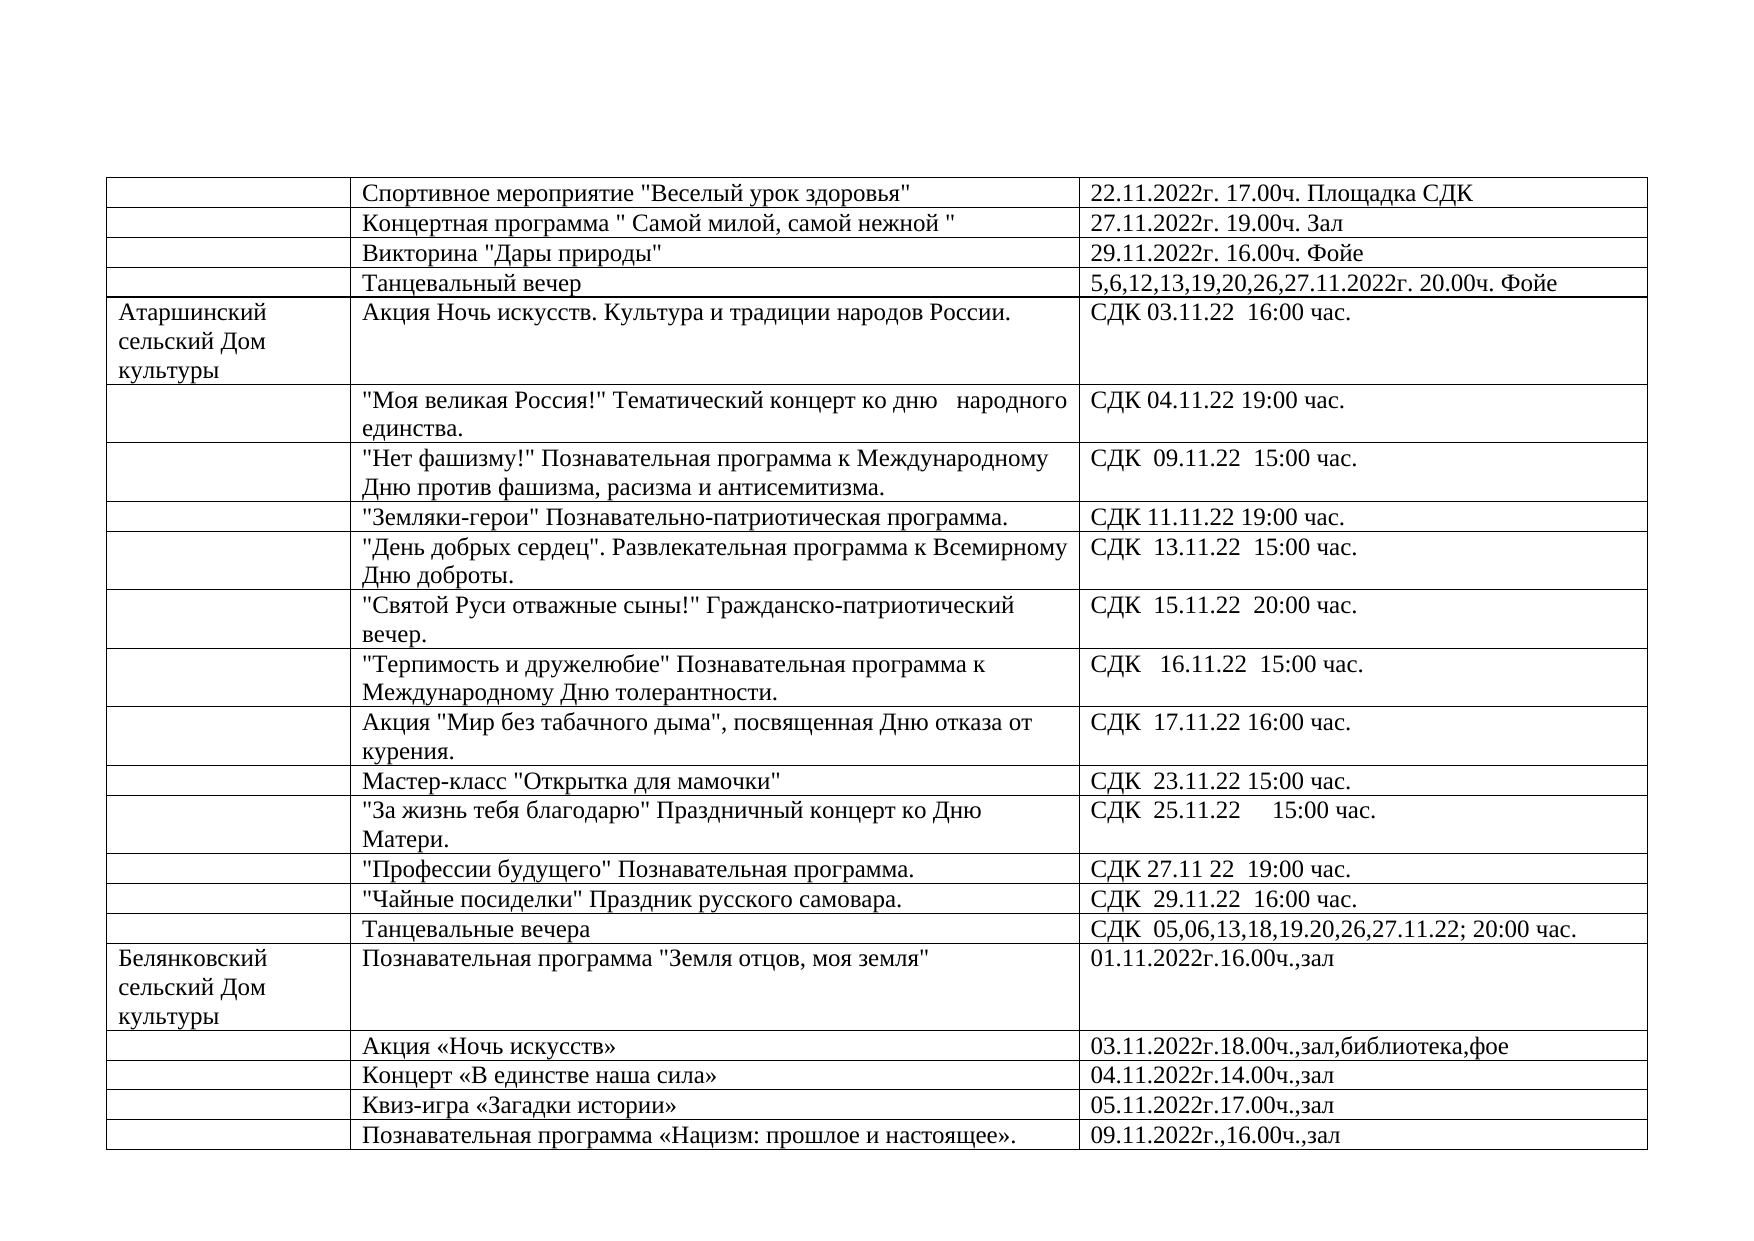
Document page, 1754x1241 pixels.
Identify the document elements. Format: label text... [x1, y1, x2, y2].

table_cell "Профессии будущего" Познавательная программа. [351, 854, 1079, 883]
table_cell 05.11.2022г.17.00ч.,зал [1080, 1090, 1647, 1119]
table_cell СДК 27.11 22 19:00 час. [1080, 854, 1647, 883]
table_cell "Чайные посиделки" Праздник русского самовара. [351, 884, 1079, 913]
table_cell 22.11.2022г. 17.00ч. Площадка СДК [1080, 178, 1647, 207]
table_cell "День добрых сердец". Развлекательная программа к Всемирному Дню доброты. [351, 532, 1079, 589]
table_cell [107, 914, 350, 942]
table_cell Акция Ночь искусств. Культура и традиции народов России. [351, 298, 1079, 384]
table_cell [107, 532, 350, 589]
table_cell Танцевальный вечер [351, 268, 1079, 296]
table_cell "Земляки-герои" Познавательно-патриотическая программа. [351, 502, 1079, 531]
table_cell [107, 1061, 350, 1089]
table_cell Белянковский сельский Дом культуры [107, 944, 350, 1030]
table_cell Спортивное мероприятие "Веселый урок здоровья" [351, 178, 1079, 207]
table_cell [107, 1120, 350, 1149]
table_cell [107, 649, 350, 706]
table_cell [107, 443, 350, 501]
table_cell 5,6,12,13,19,20,26,27.11.2022г. 20.00ч. Фойе [1080, 268, 1647, 296]
table_cell Концерт «В единстве наша сила» [351, 1061, 1079, 1089]
table_cell Мастер-класс "Открытка для мамочки" [351, 766, 1079, 794]
table_cell "За жизнь тебя благодарю" Праздничный концерт ко Дню Матери. [351, 796, 1079, 853]
table_cell "Святой Руси отважные сыны!" Гражданско-патриотический вечер. [351, 590, 1079, 648]
table_cell [107, 766, 350, 794]
table_cell [107, 796, 350, 853]
table_cell 04.11.2022г.14.00ч.,зал [1080, 1061, 1647, 1089]
table_cell Квиз-игра «Загадки истории» [351, 1090, 1079, 1119]
table_cell 29.11.2022г. 16.00ч. Фойе [1080, 238, 1647, 267]
table_cell Акция «Ночь искусств» [351, 1031, 1079, 1059]
table_cell 09.11.2022г.,16.00ч.,зал [1080, 1120, 1647, 1149]
table_cell СДК 25.11.22 15:00 час. [1080, 796, 1647, 853]
table_cell Познавательная программа «Нацизм: прошлое и настоящее». [351, 1120, 1079, 1149]
table_cell СДК 17.11.22 16:00 час. [1080, 707, 1647, 765]
table_cell Концертная программа " Самой милой, самой нежной " [351, 208, 1079, 237]
table_cell [107, 854, 350, 883]
table_cell СДК 04.11.22 19:00 час. [1080, 385, 1647, 442]
table_cell Познавательная программа "Земля отцов, моя земля" [351, 944, 1079, 1030]
table_cell 01.11.2022г.16.00ч.,зал [1080, 944, 1647, 1030]
table_cell СДК 03.11.22 16:00 час. [1080, 298, 1647, 384]
table_cell "Нет фашизму!" Познавательная программа к Международному Дню против фашизма, расизма и антисемитизма. [351, 443, 1079, 501]
table_cell Викторина "Дары природы" [351, 238, 1079, 267]
table_cell СДК 05,06,13,18,19.20,26,27.11.22; 20:00 час. [1080, 914, 1647, 942]
table_cell [107, 1090, 350, 1119]
table_cell [107, 590, 350, 648]
table_cell [107, 707, 350, 765]
table_cell Акция "Мир без табачного дыма", посвященная Дню отказа от курения. [351, 707, 1079, 765]
table_cell 27.11.2022г. 19.00ч. Зал [1080, 208, 1647, 237]
table_cell [107, 1031, 350, 1059]
table_cell СДК 15.11.22 20:00 час. [1080, 590, 1647, 648]
table_cell 03.11.2022г.18.00ч.,зал,библиотека,фое [1080, 1031, 1647, 1059]
table_cell [107, 238, 350, 267]
table_cell [107, 385, 350, 442]
table_cell СДК 13.11.22 15:00 час. [1080, 532, 1647, 589]
table_cell СДК 09.11.22 15:00 час. [1080, 443, 1647, 501]
table_cell СДК 23.11.22 15:00 час. [1080, 766, 1647, 794]
table_cell [107, 208, 350, 237]
table_cell [107, 178, 350, 207]
table_cell СДК 16.11.22 15:00 час. [1080, 649, 1647, 706]
table_cell [107, 502, 350, 531]
table_cell [107, 884, 350, 913]
table_cell "Моя великая Россия!" Тематический концерт ко дню народного единства. [351, 385, 1079, 442]
table_cell СДК 29.11.22 16:00 час. [1080, 884, 1647, 913]
table_cell [107, 268, 350, 296]
table_cell "Терпимость и дружелюбие" Познавательная программа к Международному Дню толерантности. [351, 649, 1079, 706]
table_cell Танцевальные вечера [351, 914, 1079, 942]
table_cell Атаршинский сельский Дом культуры [107, 298, 350, 384]
table_cell СДК 11.11.22 19:00 час. [1080, 502, 1647, 531]
